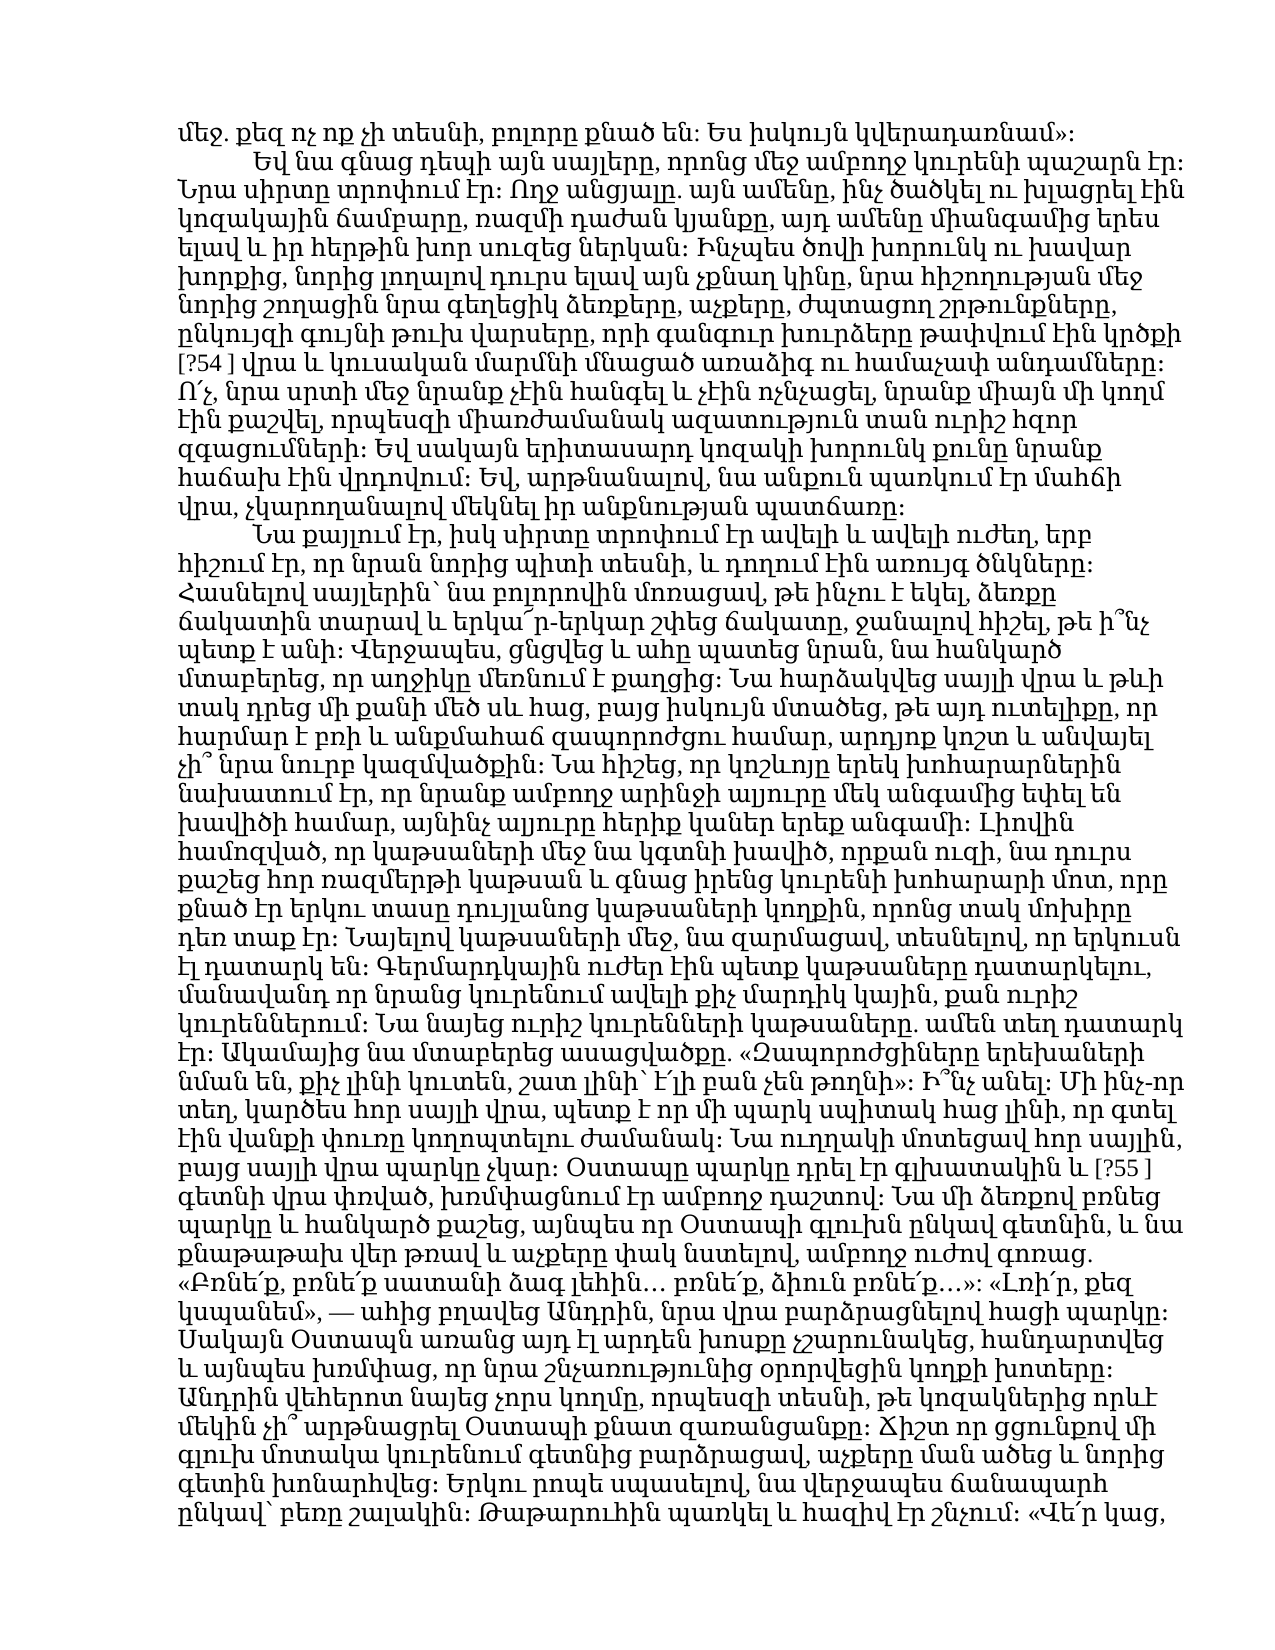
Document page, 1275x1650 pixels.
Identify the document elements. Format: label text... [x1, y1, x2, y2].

text Եվ նա գնաց դեպի այն սայլերը, որոնց մեջ ամբողջ կուրենի պաշարն էր։ Նրա սիրտը տրոփում էր։ Ողջ անցյալը. այն ամենը, ինչ ծածկել ու խլացրել էին կոզակային ճամբարը, ռազմի դաժան կյանքը, այդ ամենը միանգամից երես ելավ և իր հերթին խոր սուզեց ներկան։ Ինչպես ծովի խորունկ ու խավար խորքից, նորից լողալով դուրս ելավ այն չքնաղ կինը, նրա հիշողության մեջ նորից շողացին նրա գեղեցիկ ձեռքերը, աչքերը, ժպտացող շրթունքները, ընկույզի գույնի թուխ վարսերը, որի գանգուր խուրձերը թափվում էին կրծքի [?54 ] վրա և կուսական մարմնի մնացած առաձիգ ու համաչափ անդամները։ Ո՛չ, նրա սրտի մեջ նրանք չէին հանգել և չէին ոչնչացել, նրանք միայն մի կողմ էին քաշվել, որպեսզի միառժամանակ ազատություն տան ուրիշ հզոր զգացումների։ Եվ սակայն երիտասարդ կոզակի խորունկ քունը նրանք հաճախ էին վրդովում։ Եվ, արթնանալով, նա անքուն պառկում էր մահճի վրա, չկարողանալով մեկնել իր անքնության պատճառը։ [177, 147, 1186, 521]
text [177, 521, 1186, 1527]
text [177, 118, 1186, 147]
